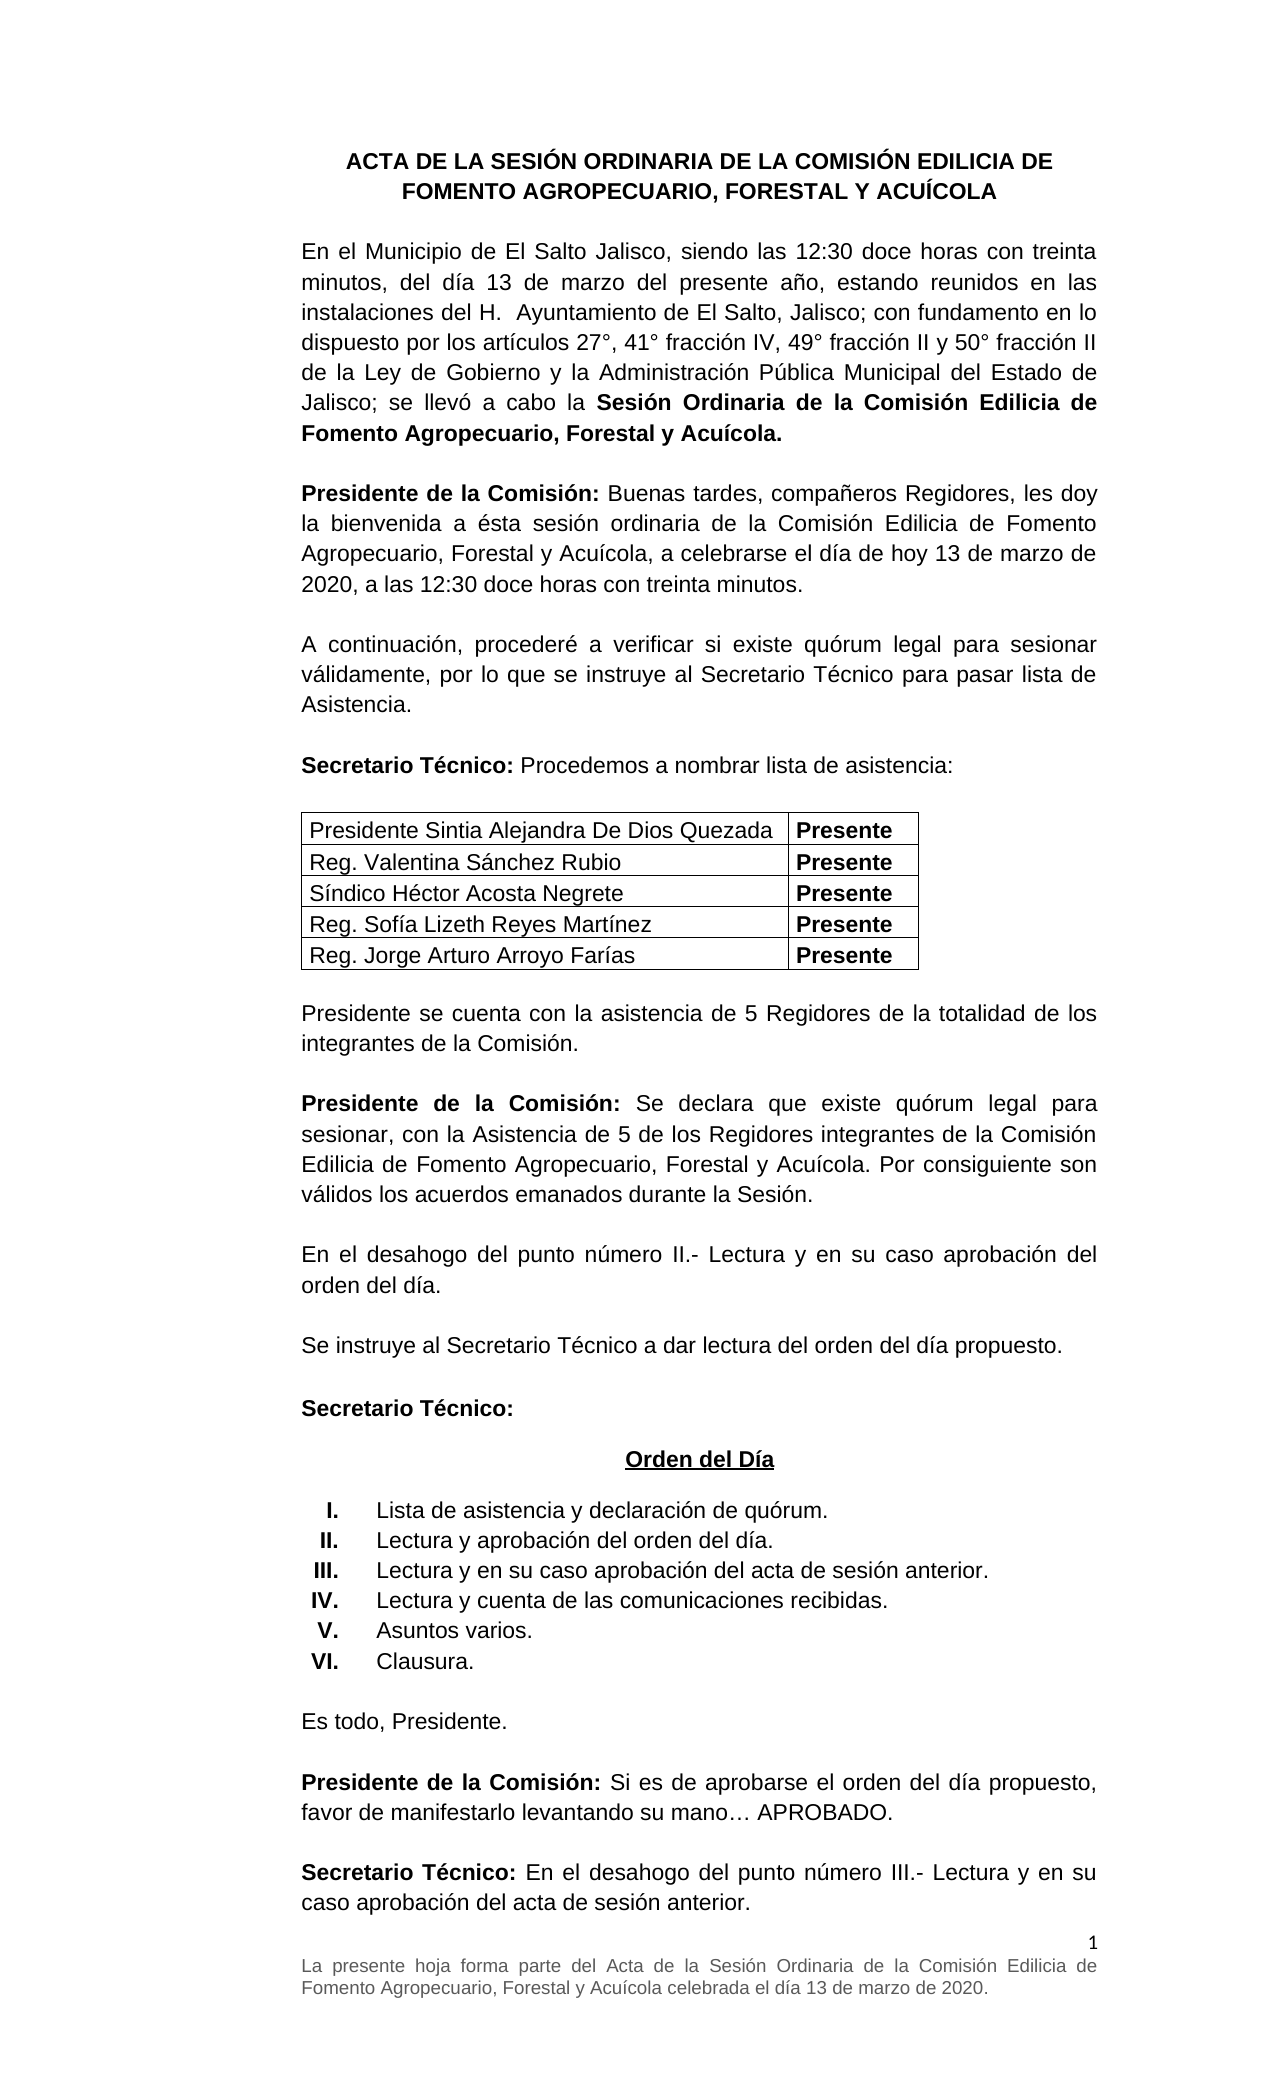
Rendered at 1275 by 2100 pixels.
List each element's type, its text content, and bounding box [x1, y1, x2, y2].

table_cell Presente [789, 876, 918, 906]
table_cell Síndico Héctor Acosta Negrete [302, 876, 788, 906]
text En el Municipio de El Salto Jalisco, siendo las 12:30 doce horas con treinta minutos, del día 13 de marzo del presente año, estando reunidos en las instalaciones del H. Ayuntamiento de El Salto, Jalisco; con fundamento en lo dispuesto por los artículos 27°, 41° fracción IV, 49° fracción II y 50° fracción II de la Ley de Gobierno y la Administración Pública Municipal del Estado de Jalisco; se llevó a cabo la Sesión Ordinaria de la Comisión Edilicia de Fomento Agropecuario, Forestal y Acuícola. [301, 238, 1098, 446]
text Presidente de la Comisión: Buenas tardes, compañeros Regidores, les doy la bienvenida a ésta sesión ordinaria de la Comisión Edilicia de Fomento Agropecuario, Forestal y Acuícola, a celebrarse el día de hoy 13 de marzo de 2020, a las 12:30 doce horas con treinta minutos. [301, 480, 1098, 597]
text Secretario Técnico: En el desahogo del punto número III.- Lectura y en su caso aprobación del acta de sesión anterior. [301, 1859, 1098, 1916]
list Asuntos varios. [339, 1617, 1098, 1644]
list Lectura y cuenta de las comunicaciones recibidas. [339, 1587, 1098, 1613]
table_header Presente [789, 813, 918, 843]
text Presidente de la Comisión: Se declara que existe quórum legal para sesionar, con la Asistencia de 5 de los Regidores integrantes de la Comisión Edilicia de Fomento Agropecuario, Forestal y Acuícola. Por consiguiente son válidos los acuerdos emanados durante la Sesión. [301, 1090, 1098, 1207]
table_cell Reg. Valentina Sánchez Rubio [302, 845, 788, 875]
table_header Presidente Sintia Alejandra De Dios Quezada [302, 813, 788, 843]
list Lectura y en su caso aprobación del acta de sesión anterior. [339, 1557, 1098, 1583]
text Secretario Técnico: Procedemos a nombrar lista de asistencia: [301, 752, 1098, 778]
table_cell Reg. Jorge Arturo Arroyo Farías [302, 938, 788, 968]
text Presidente de la Comisión: Si es de aprobarse el orden del día propuesto, favor de manifestarlo levantando su mano… APROBADO. [301, 1768, 1098, 1825]
list Lectura y aprobación del orden del día. [339, 1527, 1098, 1553]
text Orden del Día [301, 1446, 1098, 1472]
list Lista de asistencia y declaración de quórum. [339, 1497, 1098, 1523]
table_cell Presente [789, 845, 918, 875]
text Es todo, Presidente. [301, 1708, 1098, 1734]
text Se instruye al Secretario Técnico a dar lectura del orden del día propuesto. [301, 1332, 1098, 1358]
text A continuación, procederé a verificar si existe quórum legal para sesionar válidamente, por lo que se instruye al Secretario Técnico para pasar lista de Asistencia. [301, 631, 1098, 718]
table_cell Reg. Sofía Lizeth Reyes Martínez [302, 907, 788, 937]
table_cell Presente [789, 938, 918, 968]
text En el desahogo del punto número II.- Lectura y en su caso aprobación del orden del día. [301, 1241, 1098, 1298]
list Clausura. [339, 1648, 1098, 1674]
text Secretario Técnico: [301, 1394, 1098, 1421]
text Presidente se cuenta con la asistencia de 5 Regidores de la totalidad de los integrantes de la Comisión. [301, 1000, 1098, 1056]
text ACTA DE LA SESIÓN ORDINARIA DE LA COMISIÓN EDILICIA DE FOMENTO AGROPECUARIO, FORESTAL Y ACUÍCOLA [301, 148, 1098, 204]
table_cell Presente [789, 907, 918, 937]
